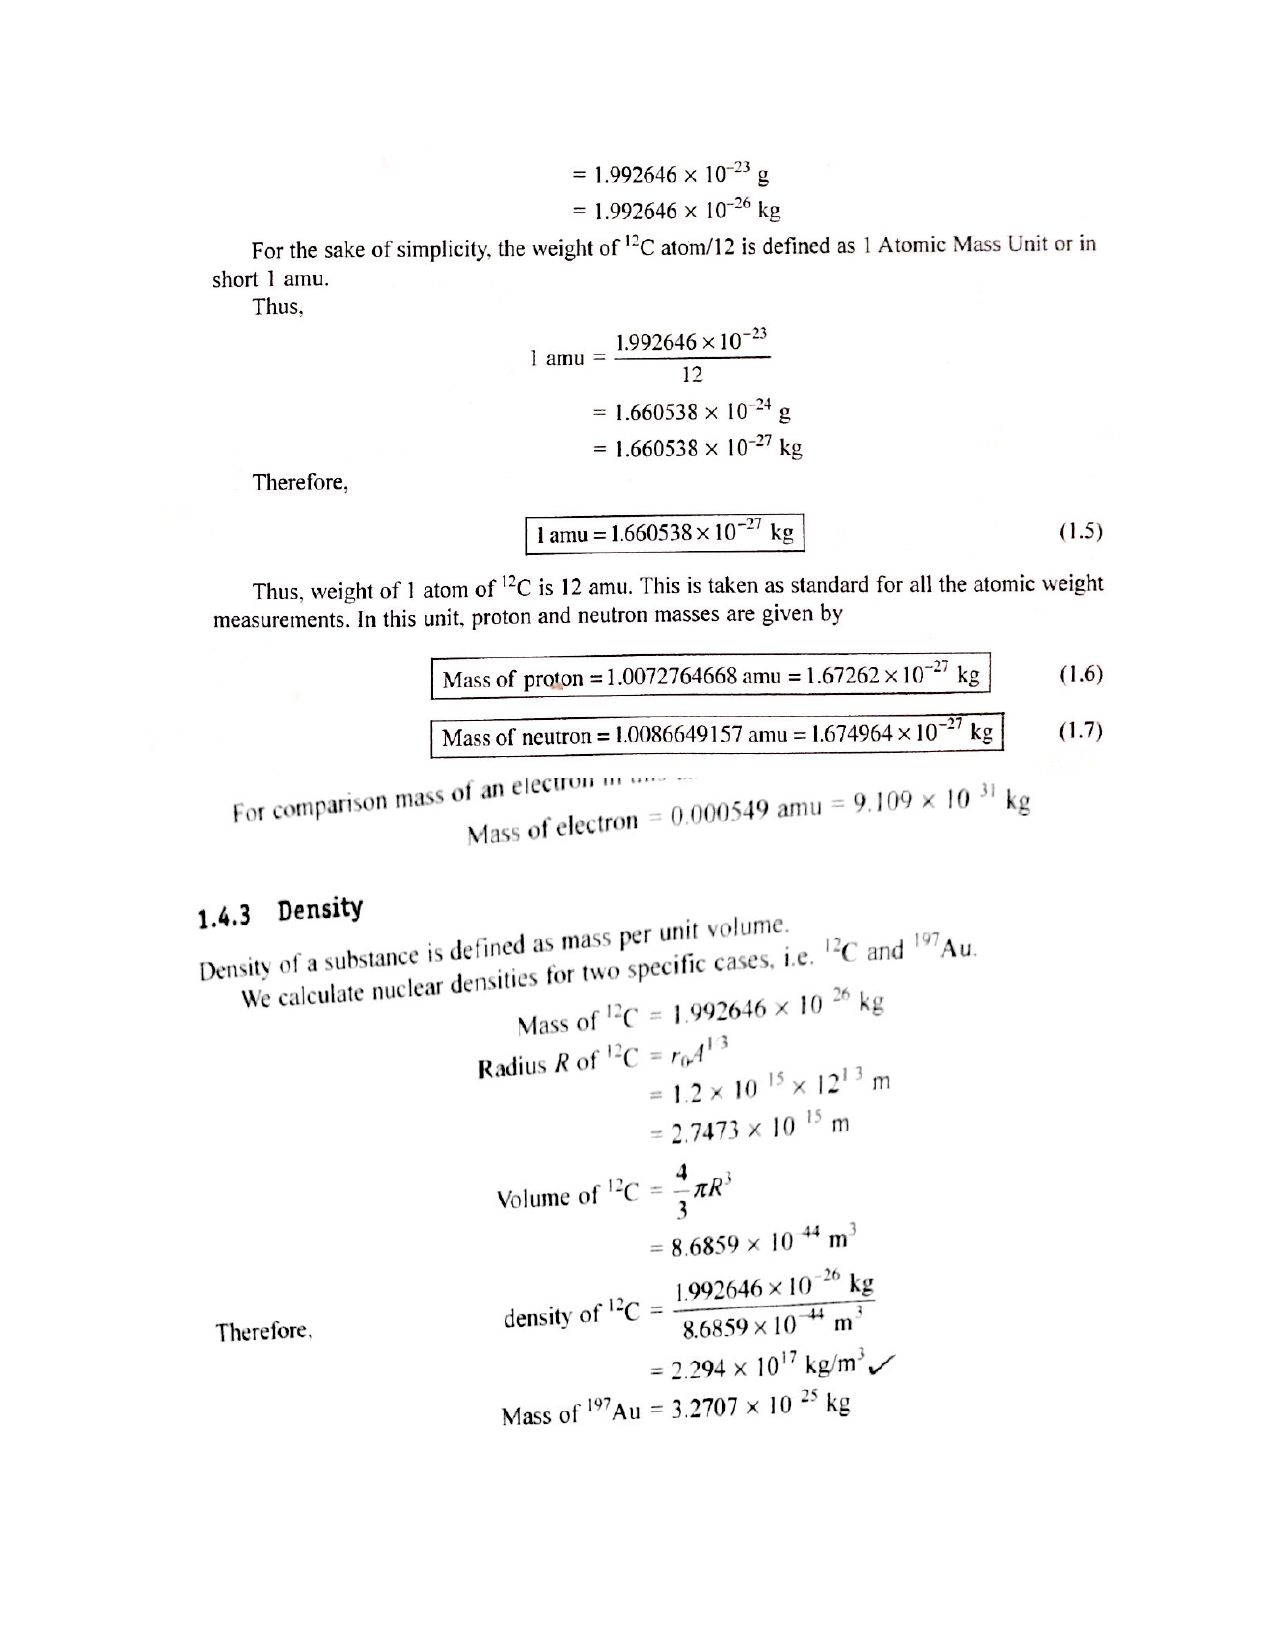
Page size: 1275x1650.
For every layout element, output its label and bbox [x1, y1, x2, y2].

picture [150, 778, 1125, 1426]
picture [150, 150, 1125, 775]
